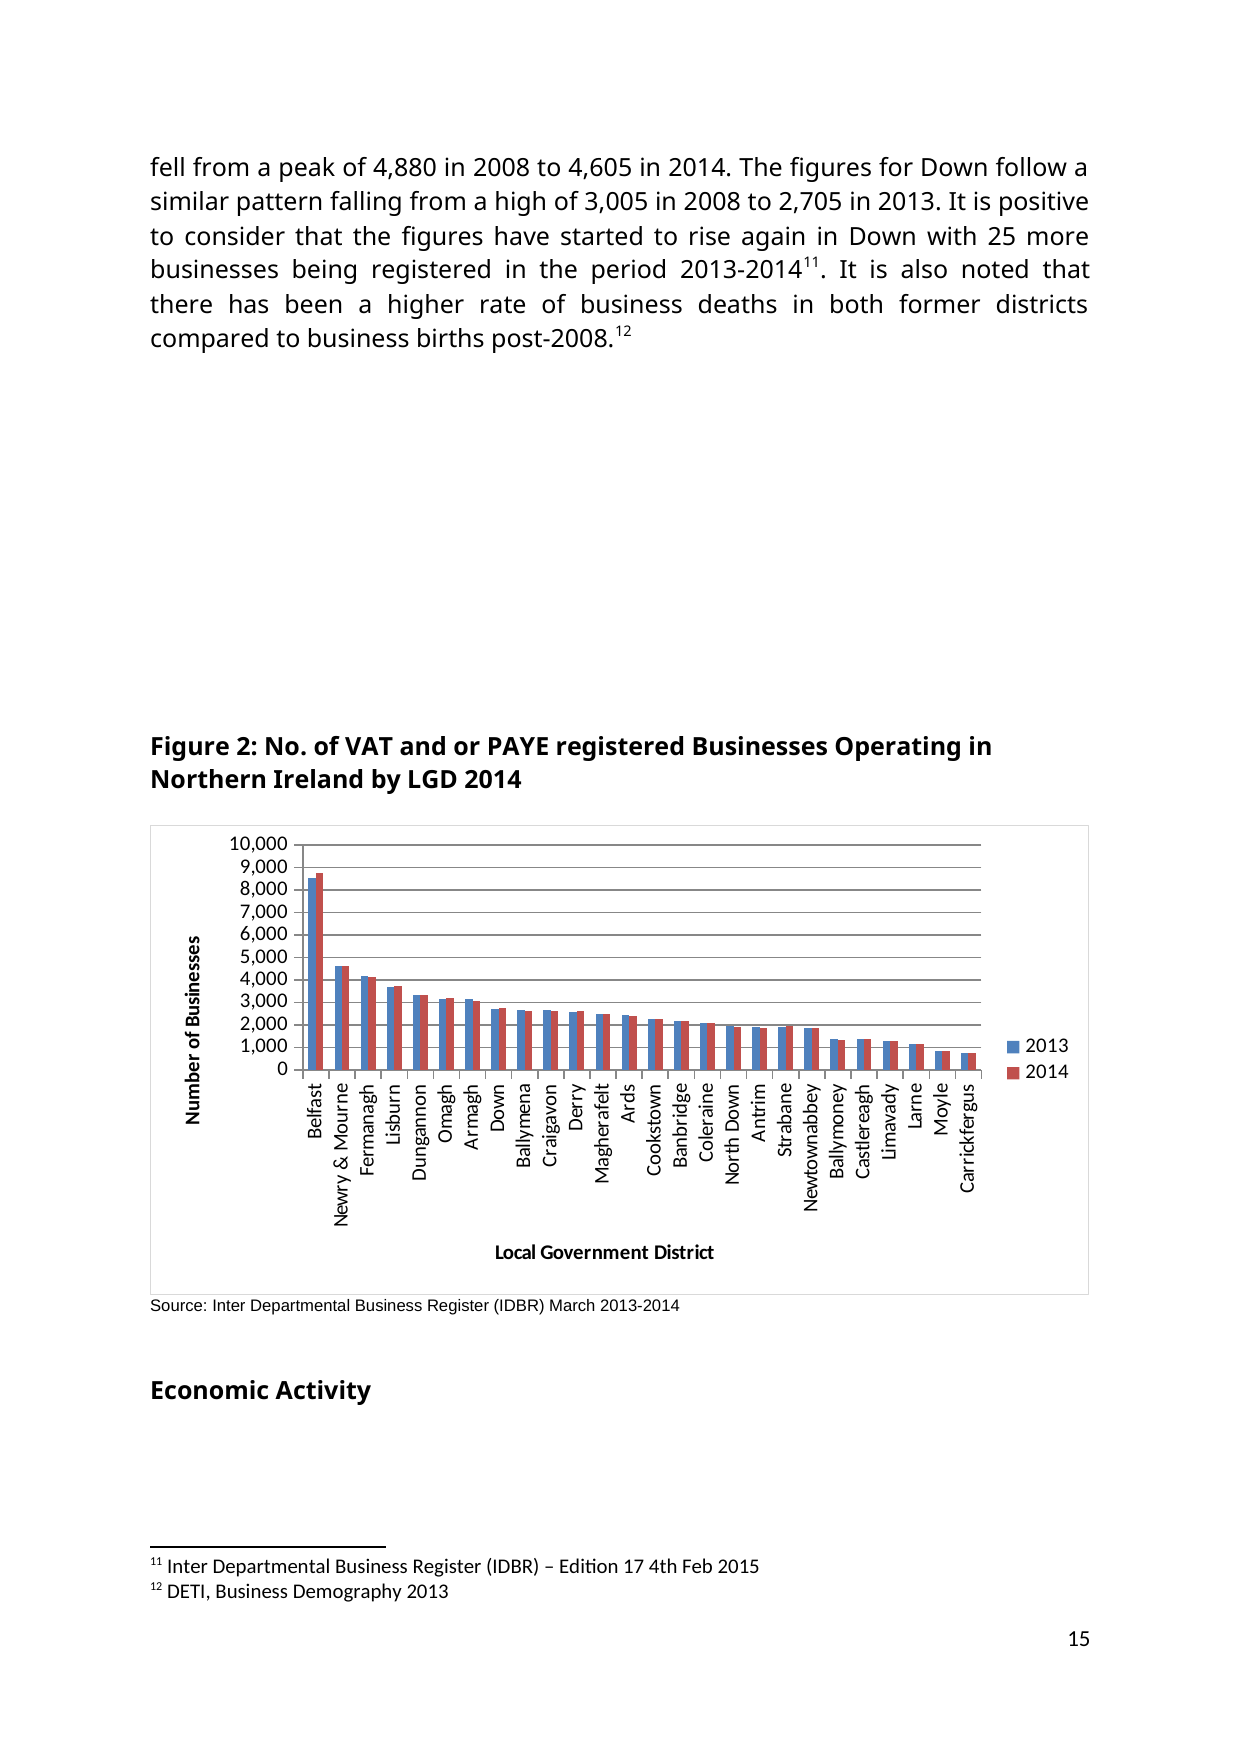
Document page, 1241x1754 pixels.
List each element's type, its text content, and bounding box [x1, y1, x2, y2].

text Source: Inter Departmental Business Register (IDBR) March 2013-2014 [150, 825, 1090, 1315]
text Figure 2: No. of VAT and or PAYE registered Businesses Operating in Northern Ireland by LGD 2014 [150, 728, 1090, 796]
text Economic Activity [150, 1372, 1090, 1406]
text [150, 150, 1090, 354]
